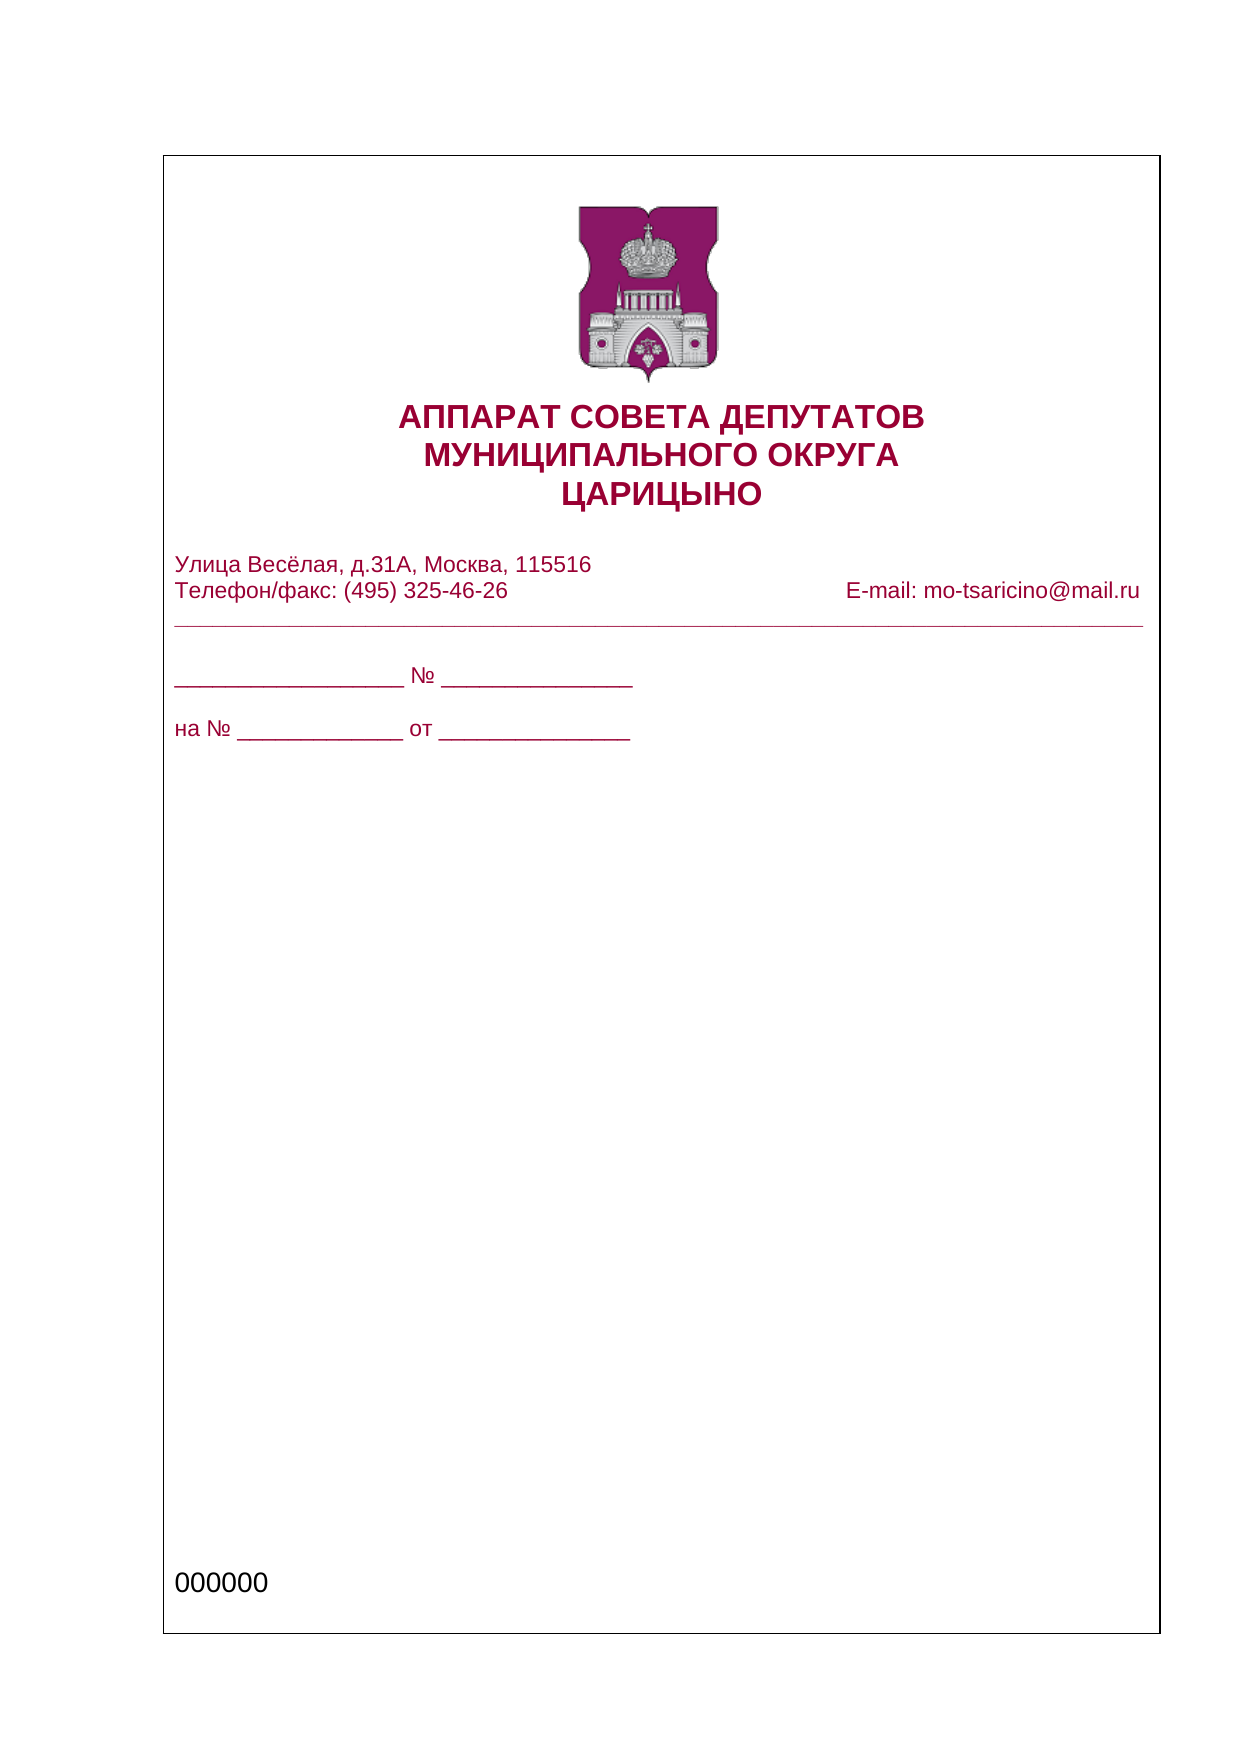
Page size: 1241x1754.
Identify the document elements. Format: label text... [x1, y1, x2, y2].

picture [371, 190, 952, 397]
table_header АППАРАТ СОВЕТА ДЕПУТАТОВ МУНИЦИПАЛЬНОГО ОКРУГА ЦАРИЦЫНО Улица Весёлая, д.31А, Москва, 115516 Телефон/факс: (495) 325-46-26 E-mail: mo-tsaricino@mail.ru ____________________________________________________________________________ __________________ № _______________ на № _____________ от _______________ 000000 [164, 156, 1159, 1633]
